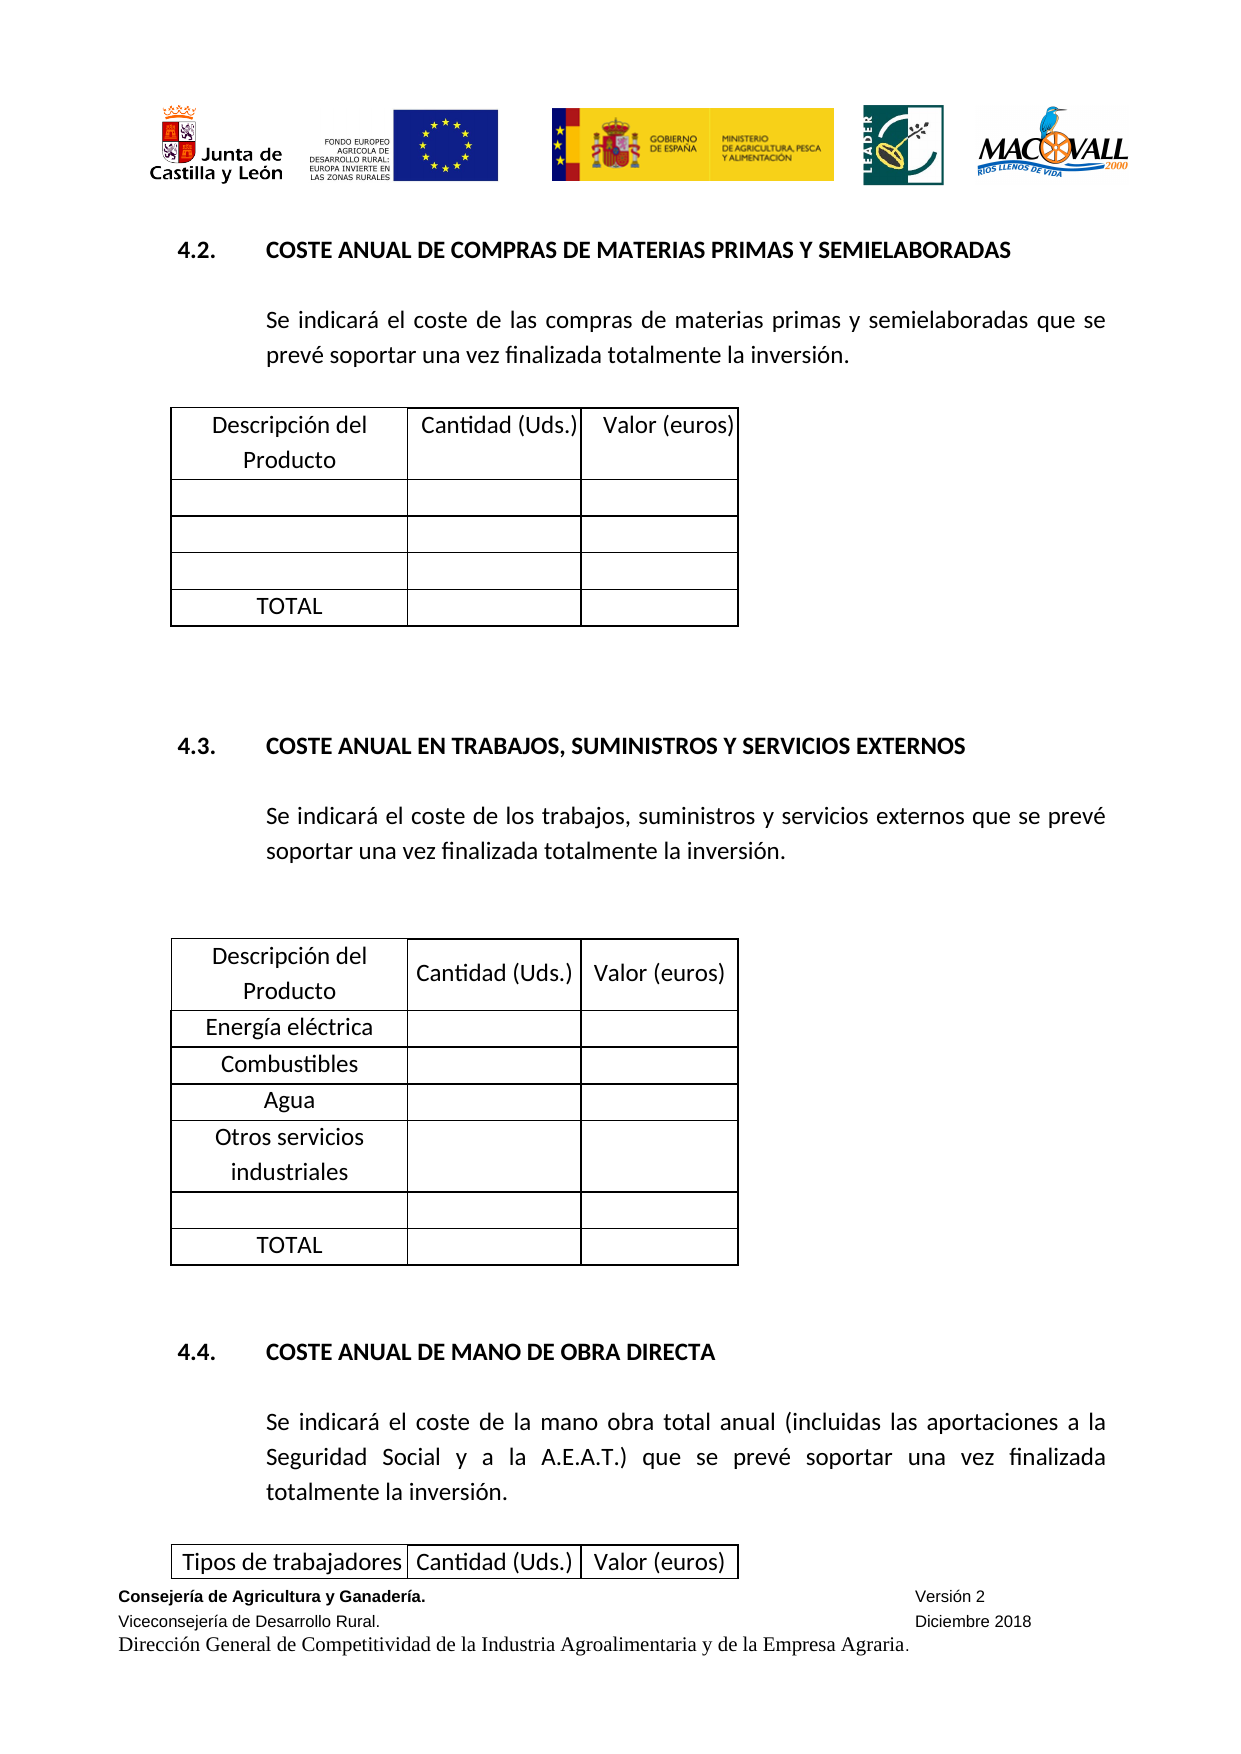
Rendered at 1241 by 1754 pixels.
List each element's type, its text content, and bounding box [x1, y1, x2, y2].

table_cell [408, 590, 580, 625]
table_cell [408, 1048, 580, 1083]
table_cell [582, 517, 737, 552]
table_header Cantidad (Uds.) [408, 409, 580, 478]
table_cell Combustibles [172, 1048, 407, 1083]
table_cell [172, 1193, 407, 1228]
table_header Descripción del Producto [172, 408, 407, 478]
table_header Descripción del Producto [172, 939, 407, 1009]
picture [552, 108, 834, 181]
table_cell [172, 517, 407, 552]
table_cell Agua [172, 1085, 407, 1119]
table_cell [582, 553, 737, 588]
list 4.4. COSTE ANUAL DE MANO DE OBRA DIRECTA [177, 1336, 1107, 1366]
table_cell [408, 553, 580, 588]
list Se indicará el coste de la mano obra total anual (incluidas las aportaciones a la Seguridad Social y a la A.E.A.T.) que se prevé soportar una vez finalizada totalmente la inversión. [266, 1406, 1107, 1506]
table_cell [408, 1011, 580, 1046]
table_cell [408, 1085, 580, 1119]
table_cell TOTAL [172, 590, 407, 625]
table_cell [582, 1011, 737, 1046]
table_cell [582, 480, 737, 515]
table_cell [408, 1193, 580, 1228]
table_header Cantidad (Uds.) [408, 1546, 580, 1578]
table_cell [172, 480, 407, 515]
table_cell [582, 1121, 737, 1191]
table_cell [408, 1229, 580, 1264]
list 4.3. COSTE ANUAL EN TRABAJOS, SUMINISTROS Y SERVICIOS EXTERNOS [177, 730, 1107, 761]
table_cell [582, 590, 737, 625]
table_cell [172, 553, 407, 588]
table_cell [408, 1121, 580, 1191]
table_cell [408, 517, 580, 552]
list 4.2. COSTE ANUAL DE COMPRAS DE MATERIAS PRIMAS Y SEMIELABORADAS [177, 234, 1107, 264]
table_cell [582, 1229, 737, 1264]
table_cell [408, 480, 580, 515]
table_header Tipos de trabajadores [172, 1545, 407, 1578]
picture [975, 105, 1129, 185]
list Se indicará el coste de las compras de materias primas y semielaboradas que se prevé soportar una vez finalizada totalmente la inversión. [266, 304, 1107, 369]
table_cell [582, 1193, 737, 1228]
table_cell [582, 1085, 737, 1119]
table_cell [582, 1048, 737, 1083]
list Se indicará el coste de los trabajos, suministros y servicios externos que se prevé soportar una vez finalizada totalmente la inversión. [266, 800, 1107, 866]
table_cell Energía eléctrica [172, 1011, 407, 1046]
table_header Cantidad (Uds.) [408, 940, 580, 1009]
table_cell TOTAL [172, 1229, 407, 1264]
table_header Valor (euros) [582, 1546, 737, 1578]
table_header Valor (euros) [582, 940, 737, 1009]
table_header Valor (euros) [582, 409, 737, 478]
table_cell Otros servicios industriales [172, 1121, 407, 1191]
